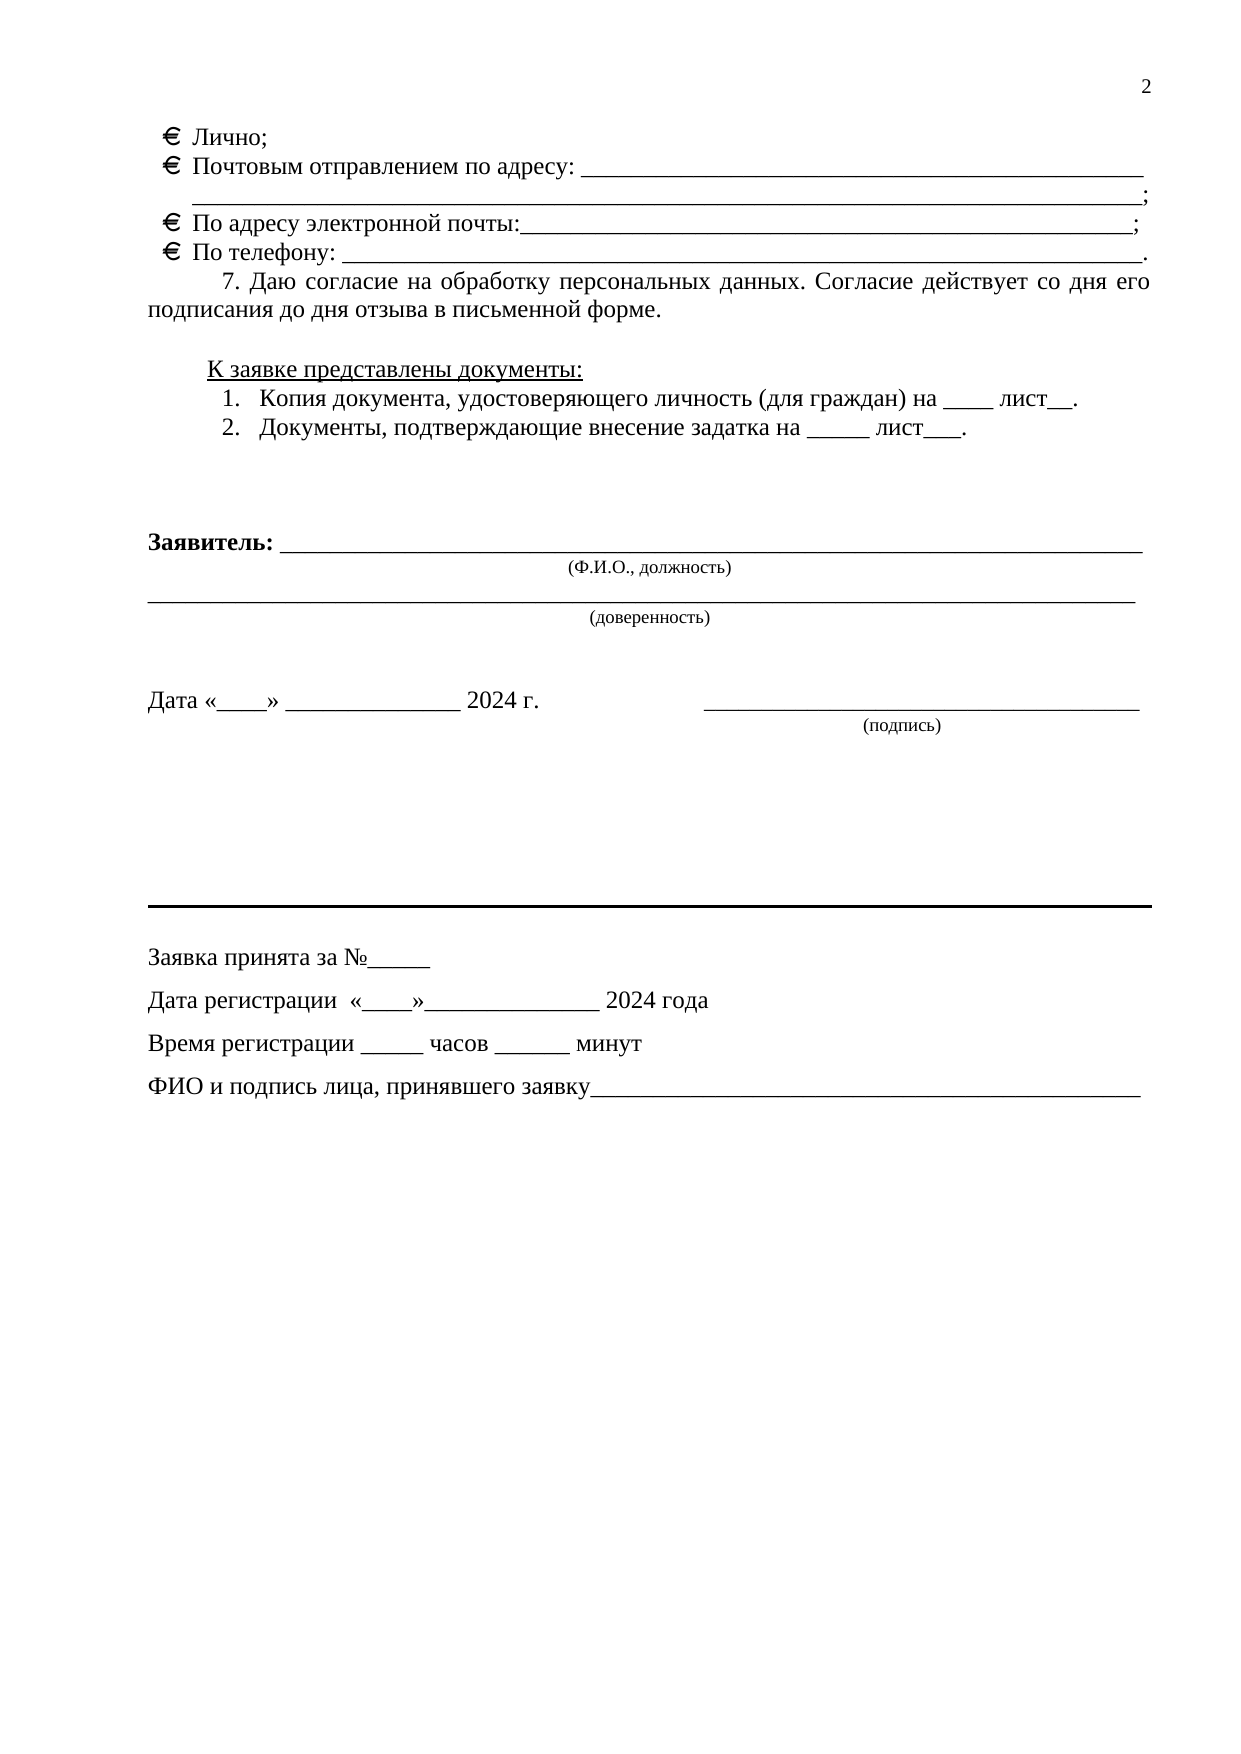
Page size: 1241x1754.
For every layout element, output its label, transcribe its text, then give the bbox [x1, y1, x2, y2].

text Заявка принята за №_____ [148, 942, 1152, 971]
text 7. Даю согласие на обработку персональных данных. Согласие действует со дня его подписания до дня отзыва в письменной форме. [148, 266, 1152, 323]
text ____________________________________________________________________________; [192, 179, 1152, 208]
list По телефону: ________________________________________________________________. [162, 237, 1152, 266]
text (подпись) [148, 714, 1152, 735]
text Дата регистрации «____»______________ 2024 года [148, 985, 1152, 1014]
text Дата «____» ______________ 2024 г. ______________________________________ [148, 685, 1152, 714]
list Копия документа, удостоверяющего личность (для граждан) на ____ лист__. [222, 383, 1152, 412]
list Почтовым отправлением по адресу: _____________________________________________ [162, 151, 1152, 179]
list Документы, подтверждающие внесение задатка на _____ лист___. [222, 412, 1152, 441]
text Заявитель: _____________________________________________________________________ [148, 527, 1152, 556]
text (доверенность) [148, 606, 1152, 627]
list По адресу электронной почты:_________________________________________________; [162, 208, 1152, 237]
text ФИО и подпись лица, принявшего заявку____________________________________________ [148, 1071, 1152, 1100]
list Лично; [162, 122, 1152, 151]
text Время регистрации _____ часов ______ минут [148, 1028, 1152, 1057]
text К заявке представлены документы: [148, 354, 1152, 383]
text (Ф.И.О., должность) [148, 556, 1152, 577]
text _______________________________________________________________________________ [148, 577, 1152, 606]
